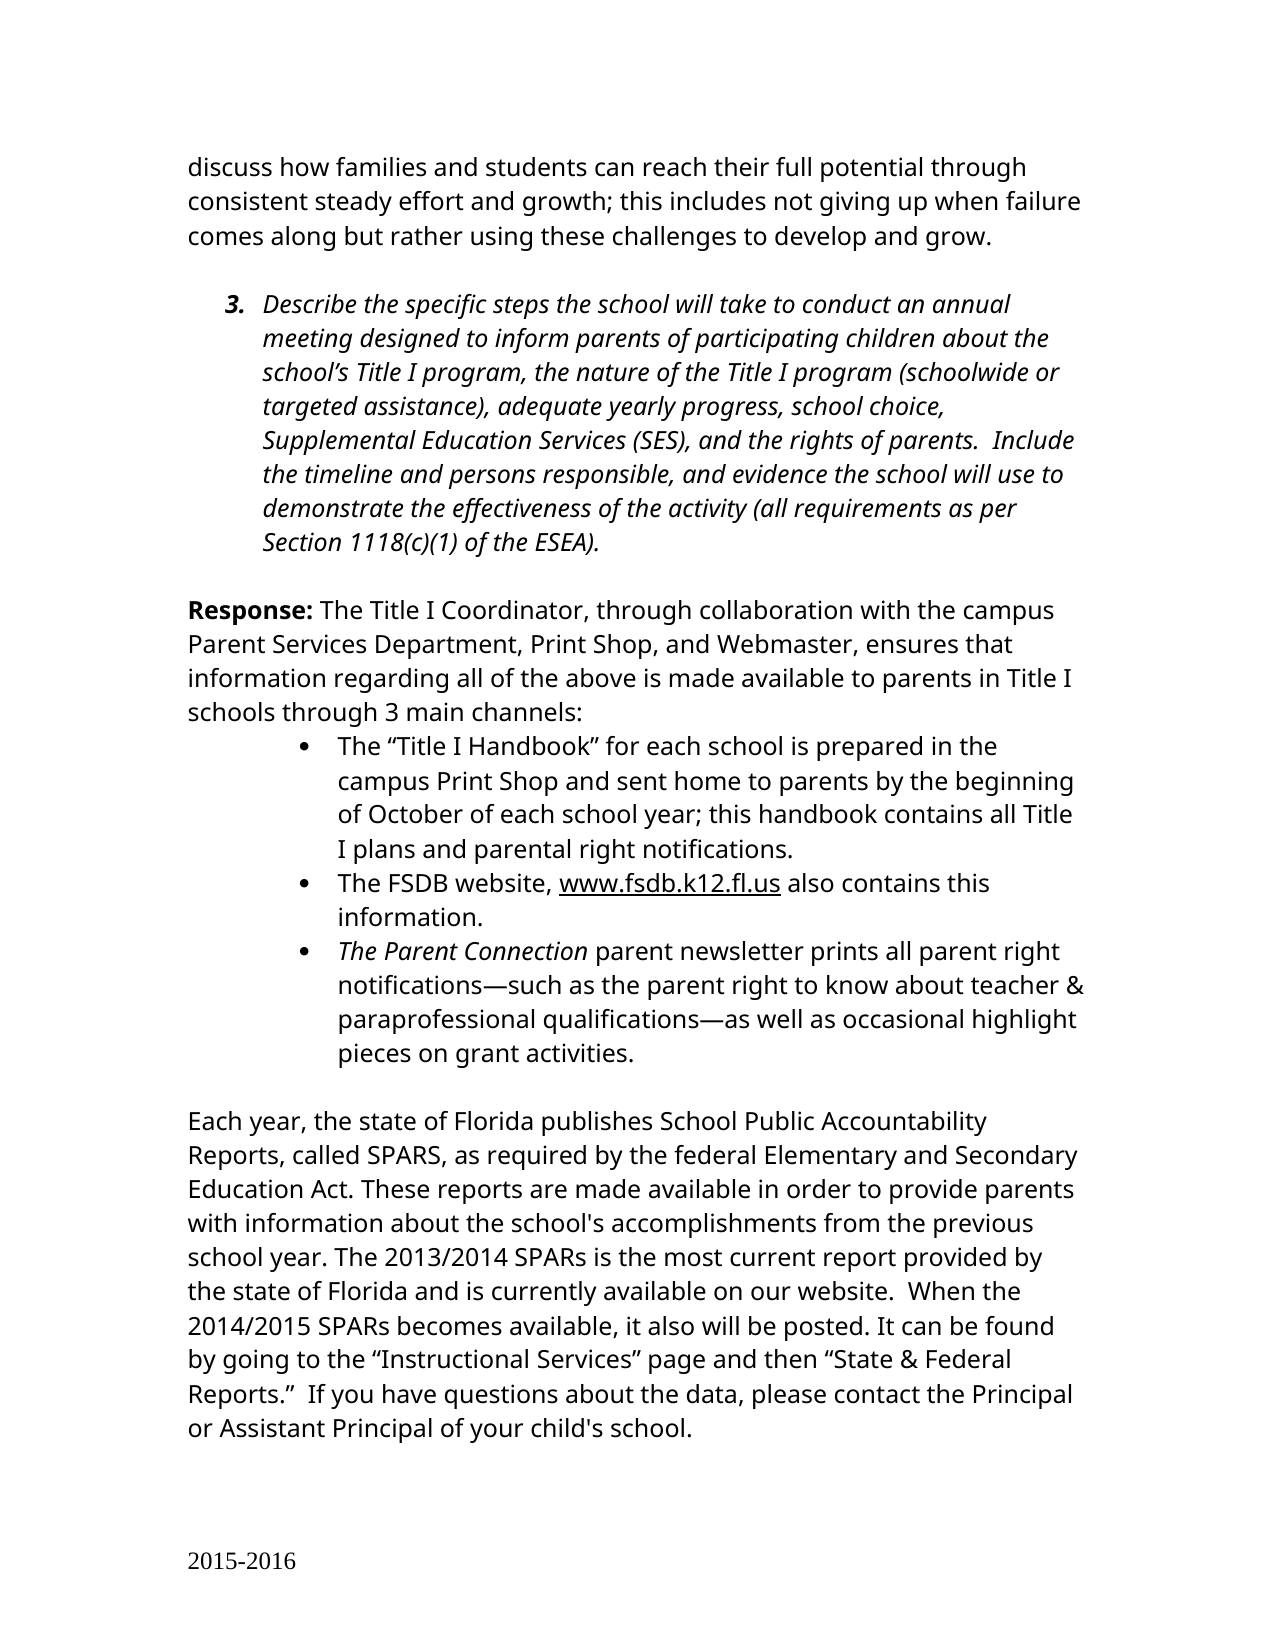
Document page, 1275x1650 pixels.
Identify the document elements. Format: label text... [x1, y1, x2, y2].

list The “Title I Handbook” for each school is prepared in the campus Print Shop and sent home to parents by the beginning of October of each school year; this handbook contains all Title I plans and parental right notifications. [300, 729, 1087, 865]
text Response: The Title I Coordinator, through collaboration with the campus Parent Services Department, Print Shop, and Webmaster, ensures that information regarding all of the above is made available to parents in Title I schools through 3 main channels: [187, 593, 1087, 729]
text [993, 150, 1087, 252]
text Each year, the state of Florida publishes School Public Accountability Reports, called SPARS, as required by the federal Elementary and Secondary Education Act. These reports are made available in order to provide parents with information about the school's accomplishments from the previous school year. The 2013/2014 SPARs is the most current report provided by the state of Florida and is currently available on our website. When the 2014/2015 SPARs becomes available, it also will be posted. It can be found by going to the “Instructional Services” page and then “State & Federal Reports.” If you have questions about the data, please contact the Principal or Assistant Principal of your child's school. [187, 1104, 1087, 1444]
list The FSDB website, www.fsdb.k12.fl.us also contains this information. [300, 865, 1087, 933]
list Describe the specific steps the school will take to conduct an annual meeting designed to inform parents of participating children about the school’s Title I program, the nature of the Title I program (schoolwide or targeted assistance), adequate yearly progress, school choice, Supplemental Education Services (SES), and the rights of parents. Include the timeline and persons responsible, and evidence the school will use to demonstrate the effectiveness of the activity (all requirements as per Section 1118(c)(1) of the ESEA). [225, 286, 1087, 559]
list The Parent Connection parent newsletter prints all parent right notifications—such as the parent right to know about teacher & paraprofessional qualifications—as well as occasional highlight pieces on grant activities. [300, 933, 1087, 1070]
